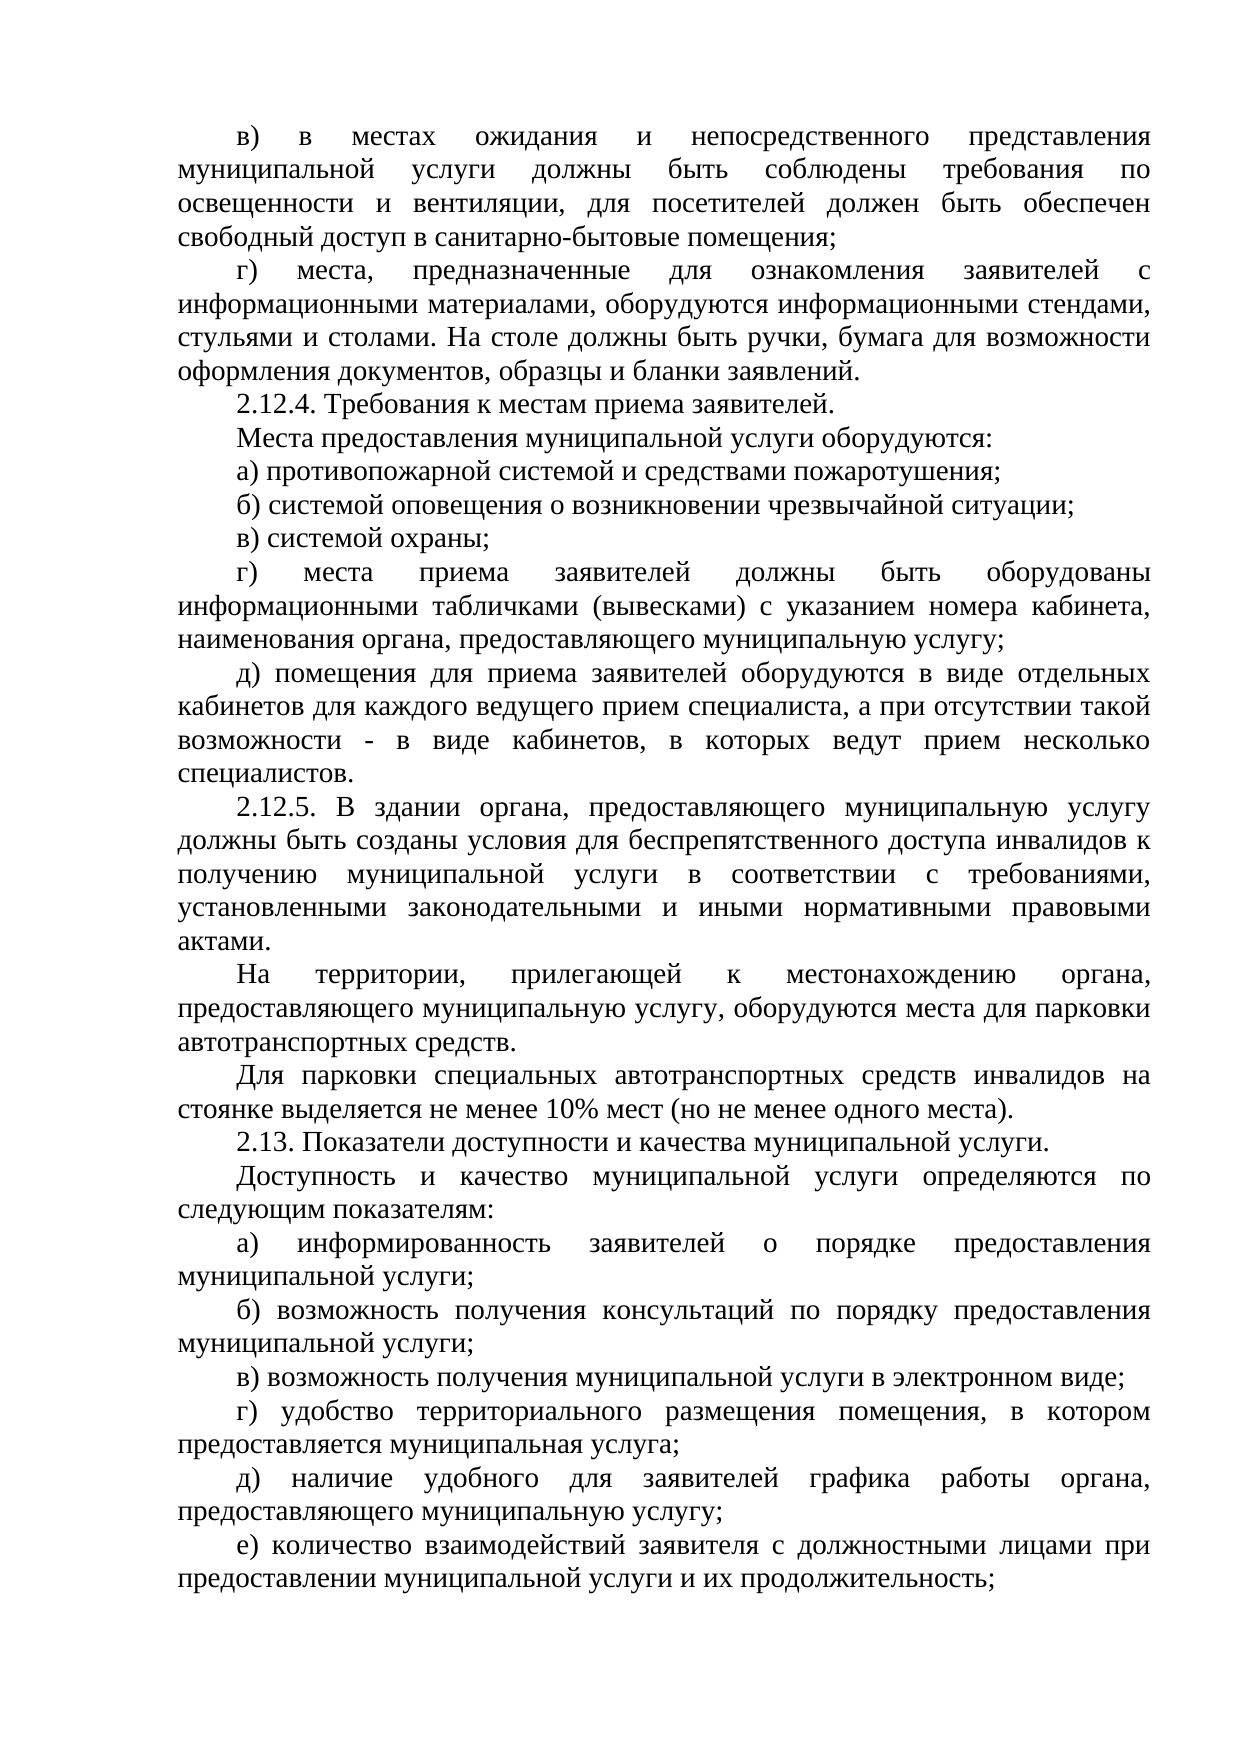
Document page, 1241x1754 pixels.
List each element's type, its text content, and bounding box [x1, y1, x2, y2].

text 2.12.4. Требования к местам приема заявителей. [177, 386, 1152, 420]
text а) информированность заявителей о порядке предоставления муниципальной услуги; [177, 1225, 1152, 1292]
text в) возможность получения муниципальной услуги в электронном виде; [177, 1359, 1152, 1393]
text б) возможность получения консультаций по порядку предоставления муниципальной услуги; [177, 1292, 1152, 1359]
text д) наличие удобного для заявителей графика работы органа, предоставляющего муниципальную услугу; [177, 1460, 1152, 1527]
text а) противопожарной системой и средствами пожаротушения; [177, 453, 1152, 487]
text Для парковки специальных автотранспортных средств инвалидов на стоянке выделяется не менее 10% мест (но не менее одного места). [177, 1057, 1152, 1124]
text 2.13. Показатели доступности и качества муниципальной услуги. [177, 1124, 1152, 1158]
text г) удобство территориального размещения помещения, в котором предоставляется муниципальная услуга; [177, 1393, 1152, 1460]
text Доступность и качество муниципальной услуги определяются по следующим показателям: [177, 1158, 1152, 1225]
text 2.12.5. В здании органа, предоставляющего муниципальную услугу должны быть созданы условия для беспрепятственного доступа инвалидов к получению муниципальной услуги в соответствии с требованиями, установленными законодательными и иными нормативными правовыми актами. [177, 789, 1152, 957]
text в) системой охраны; [177, 521, 1152, 554]
text Места предоставления муниципальной услуги оборудуются: [177, 420, 1152, 453]
text г) места, предназначенные для ознакомления заявителей с информационными материалами, оборудуются информационными стендами, стульями и столами. На столе должны быть ручки, бумага для возможности оформления документов, образцы и бланки заявлений. [177, 252, 1152, 386]
text д) помещения для приема заявителей оборудуются в виде отдельных кабинетов для каждого ведущего прием специалиста, а при отсутствии такой возможности - в виде кабинетов, в которых ведут прием несколько специалистов. [177, 655, 1152, 789]
text г) места приема заявителей должны быть оборудованы информационными табличками (вывесками) с указанием номера кабинета, наименования органа, предоставляющего муниципальную услугу; [177, 554, 1152, 655]
text в) в местах ожидания и непосредственного представления муниципальной услуги должны быть соблюдены требования по освещенности и вентиляции, для посетителей должен быть обеспечен свободный доступ в санитарно-бытовые помещения; [177, 118, 1152, 252]
text На территории, прилегающей к местонахождению органа, предоставляющего муниципальную услугу, оборудуются места для парковки автотранспортных средств. [177, 957, 1152, 1057]
text б) системой оповещения о возникновении чрезвычайной ситуации; [177, 487, 1152, 521]
text е) количество взаимодействий заявителя с должностными лицами при предоставлении муниципальной услуги и их продолжительность; [177, 1527, 1152, 1594]
